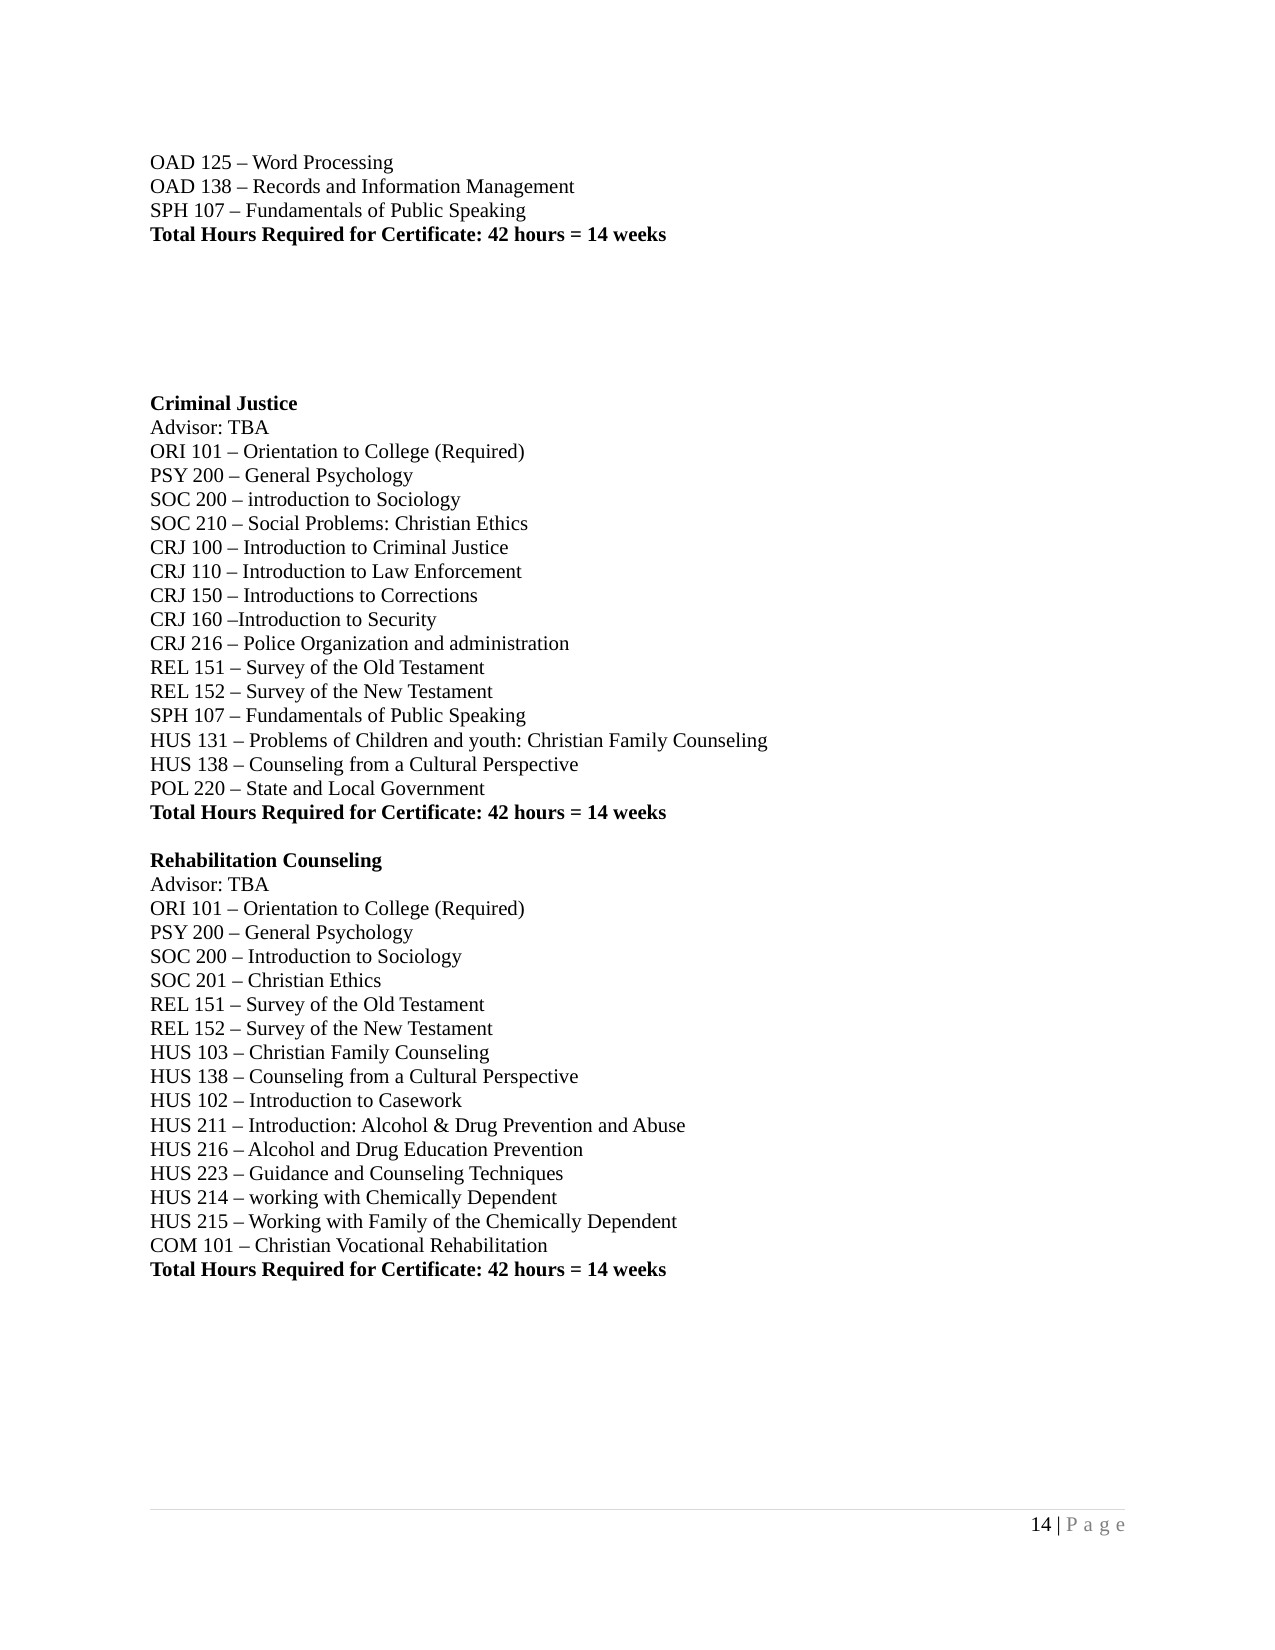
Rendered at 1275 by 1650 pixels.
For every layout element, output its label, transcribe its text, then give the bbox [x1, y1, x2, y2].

text HUS 103 – Christian Family Counseling [150, 1040, 1125, 1064]
text CRJ 110 – Introduction to Law Enforcement [150, 559, 1125, 583]
text HUS 138 – Counseling from a Cultural Perspective [150, 752, 1125, 776]
text SOC 200 – introduction to Sociology [150, 487, 1125, 511]
text Total Hours Required for Certificate: 42 hours = 14 weeks [150, 222, 1125, 246]
text SPH 107 – Fundamentals of Public Speaking [150, 198, 1125, 222]
text HUS 211 – Introduction: Alcohol & Drug Prevention and Abuse [150, 1112, 1125, 1137]
text PSY 200 – General Psychology [150, 920, 1125, 944]
text HUS 216 – Alcohol and Drug Education Prevention [150, 1137, 1125, 1161]
text COM 101 – Christian Vocational Rehabilitation [150, 1233, 1125, 1257]
text REL 152 – Survey of the New Testament [150, 679, 1125, 703]
text HUS 214 – working with Chemically Dependent [150, 1185, 1125, 1209]
text OAD 125 – Word Processing [150, 150, 1125, 174]
text CRJ 150 – Introductions to Corrections [150, 583, 1125, 607]
text OAD 138 – Records and Information Management [150, 174, 1125, 198]
text ORI 101 – Orientation to College (Required) [150, 439, 1125, 463]
text HUS 138 – Counseling from a Cultural Perspective [150, 1064, 1125, 1088]
text HUS 102 – Introduction to Casework [150, 1088, 1125, 1112]
text REL 151 – Survey of the Old Testament [150, 992, 1125, 1016]
text Criminal Justice [150, 391, 1125, 415]
text HUS 215 – Working with Family of the Chemically Dependent [150, 1209, 1125, 1233]
text HUS 223 – Guidance and Counseling Techniques [150, 1161, 1125, 1185]
text Advisor: TBA [150, 415, 1125, 439]
text Advisor: TBA [150, 872, 1125, 896]
text CRJ 160 –Introduction to Security [150, 607, 1125, 631]
text HUS 131 – Problems of Children and youth: Christian Family Counseling [150, 727, 1125, 752]
text ORI 101 – Orientation to College (Required) [150, 896, 1125, 920]
text Total Hours Required for Certificate: 42 hours = 14 weeks [150, 1257, 1125, 1281]
text REL 152 – Survey of the New Testament [150, 1016, 1125, 1040]
text CRJ 100 – Introduction to Criminal Justice [150, 535, 1125, 559]
text SOC 210 – Social Problems: Christian Ethics [150, 511, 1125, 535]
text Total Hours Required for Certificate: 42 hours = 14 weeks [150, 800, 1125, 824]
text CRJ 216 – Police Organization and administration [150, 631, 1125, 655]
text POL 220 – State and Local Government [150, 776, 1125, 800]
text REL 151 – Survey of the Old Testament [150, 655, 1125, 679]
text SPH 107 – Fundamentals of Public Speaking [150, 703, 1125, 727]
text SOC 201 – Christian Ethics [150, 968, 1125, 992]
text PSY 200 – General Psychology [150, 463, 1125, 487]
text Rehabilitation Counseling [150, 848, 1125, 872]
text SOC 200 – Introduction to Sociology [150, 944, 1125, 968]
